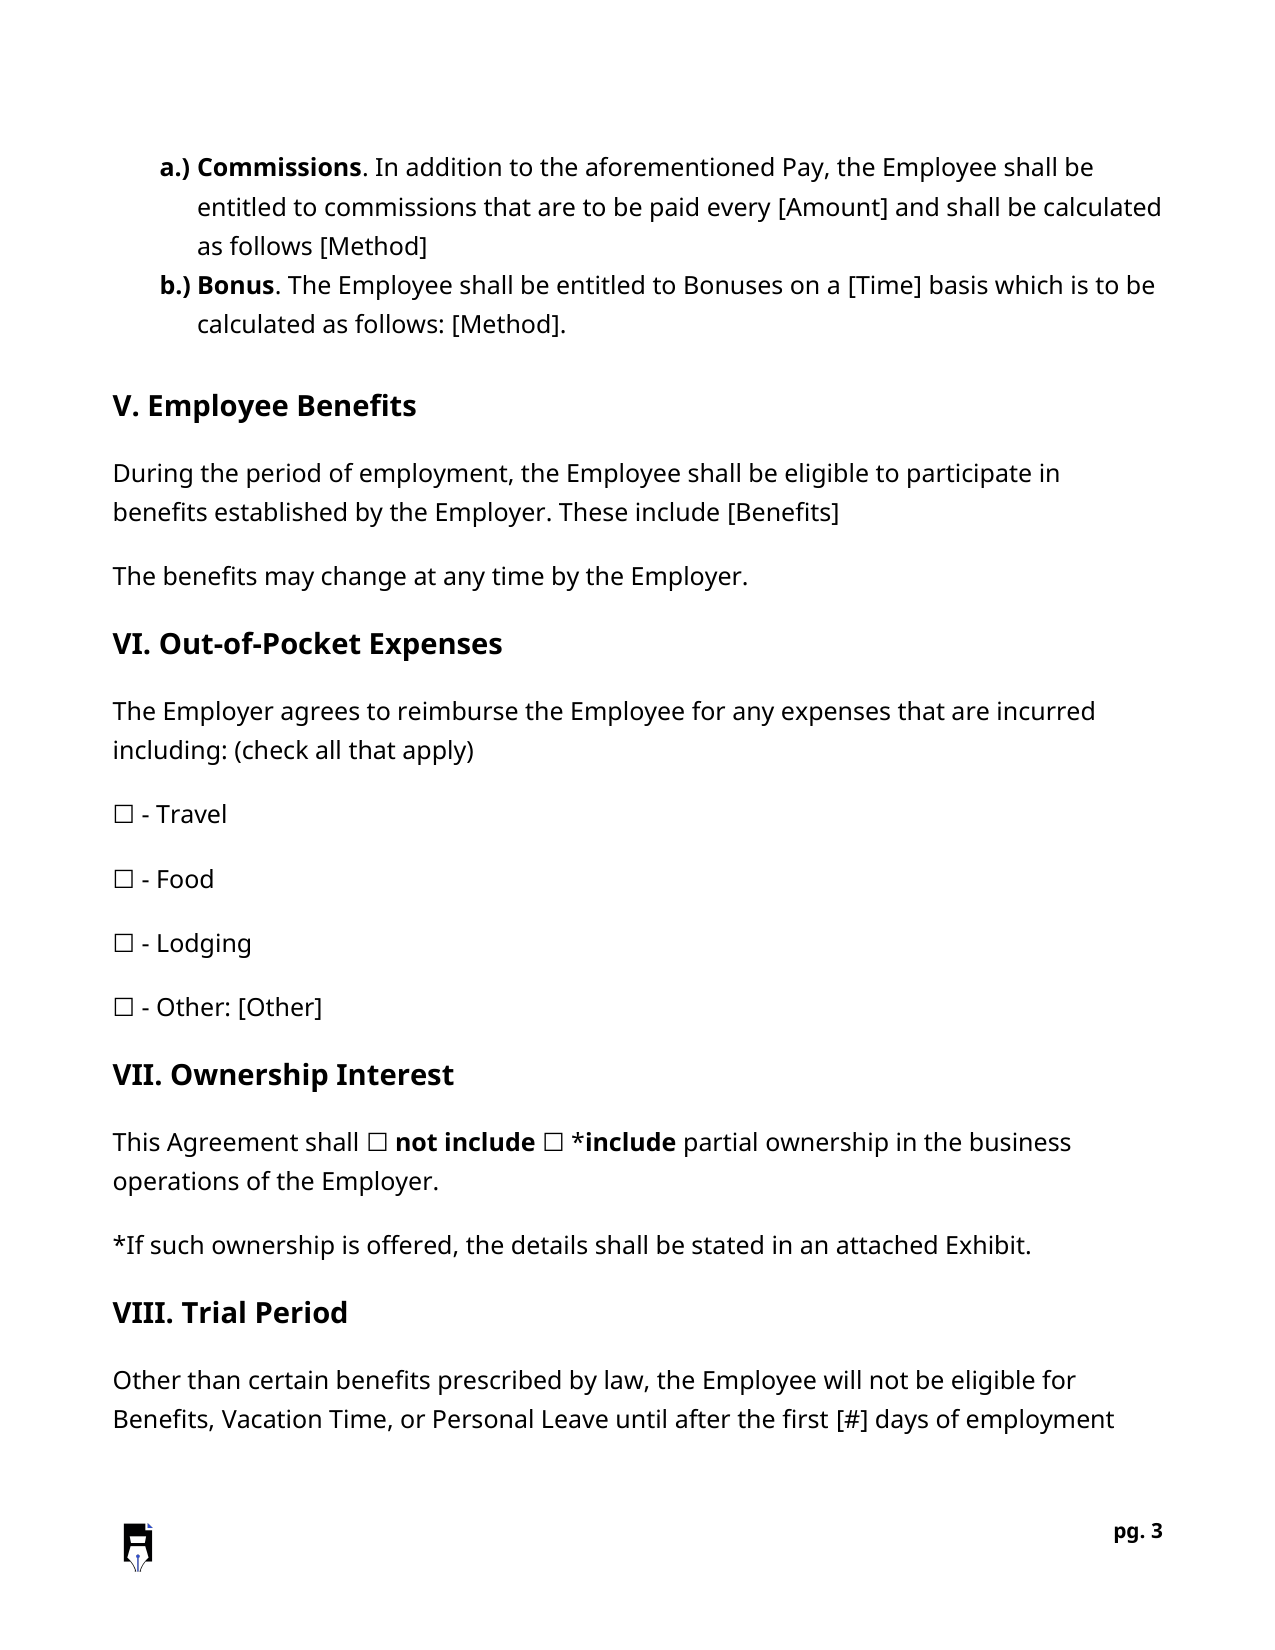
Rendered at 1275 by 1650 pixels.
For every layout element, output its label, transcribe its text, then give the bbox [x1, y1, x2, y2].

text *If such ownership is offered, the details shall be stated in an attached Exhibit. [112, 1228, 1162, 1262]
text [112, 1362, 1162, 1436]
text The benefits may change at any time by the Employer. [112, 559, 1162, 593]
text - Lodging [112, 925, 1162, 959]
text - Food [112, 861, 1162, 895]
text V. Employee Benefits [112, 385, 1162, 425]
text - Travel [112, 797, 1162, 831]
list Commissions. In addition to the aforementioned Pay, the Employee shall be entitled to commissions that are to be paid every [Amount] and shall be calculated as follows [Method] [159, 150, 1162, 262]
text During the period of employment, the Employee shall be eligible to participate in benefits established by the Employer. These include [Benefits] [112, 456, 1162, 529]
text - Other: [Other] [112, 989, 1162, 1024]
text VI. Out-of-Pocket Expenses [112, 623, 1162, 663]
picture [112, 1521, 164, 1574]
text VII. Ownership Interest [112, 1054, 1162, 1093]
list Bonus. The Employee shall be entitled to Bonuses on a [Time] basis which is to be calculated as follows: [Method]. [159, 267, 1162, 341]
text The Employer agrees to reimburse the Employee for any expenses that are incurred including: (check all that apply) [112, 694, 1162, 767]
text This Agreement shall not include *include partial ownership in the business operations of the Employer. [112, 1124, 1162, 1198]
text VIII. Trial Period [112, 1292, 1162, 1332]
